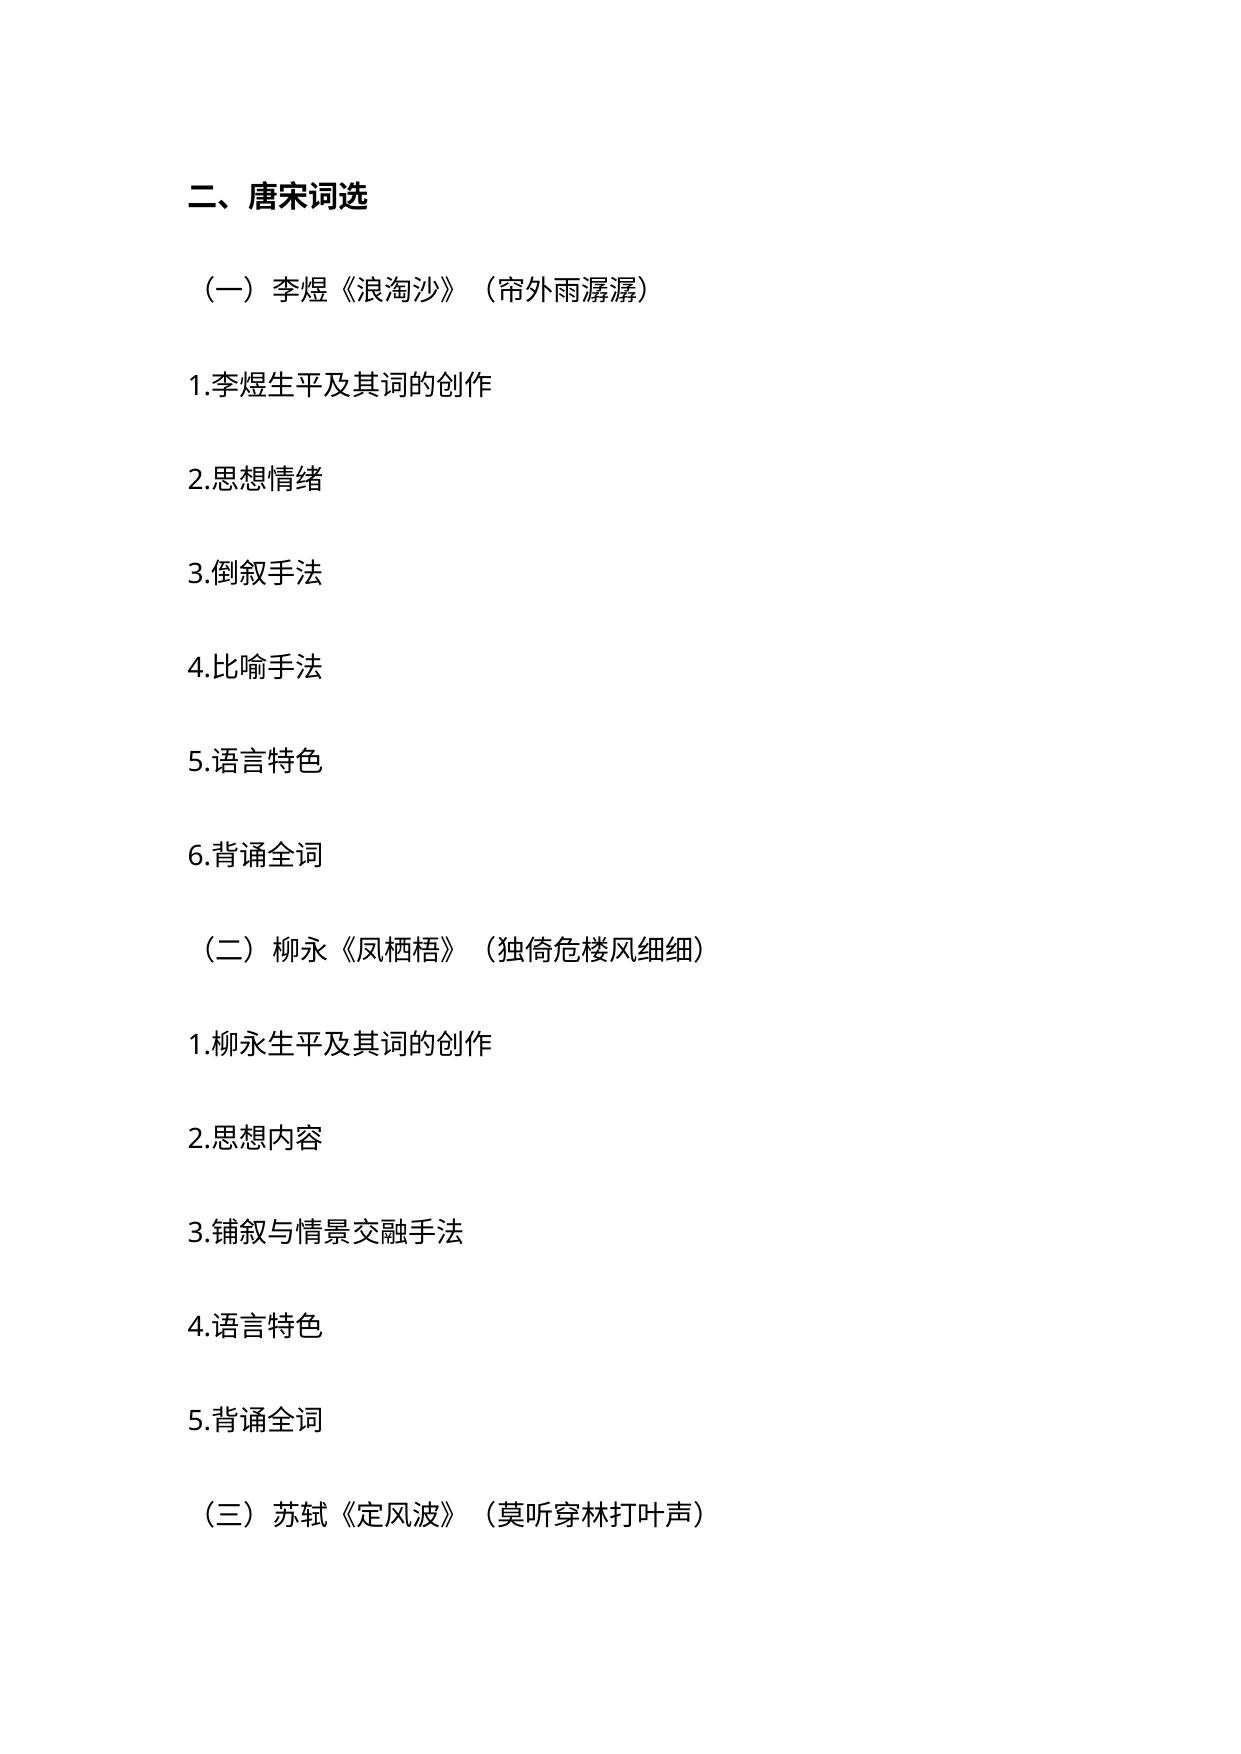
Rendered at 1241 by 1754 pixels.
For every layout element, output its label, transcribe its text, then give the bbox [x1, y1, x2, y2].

text 3.铺叙与情景交融手法 [187, 1198, 1053, 1263]
text 5.背诵全词 [187, 1386, 1053, 1451]
text 3.倒叙手法 [187, 539, 1053, 604]
text 5.语言特色 [187, 727, 1053, 792]
text 二、唐宋词选 [187, 162, 1053, 227]
text 1.李煜生平及其词的创作 [187, 350, 1053, 415]
text （一）李煜《浪淘沙》（帘外雨潺潺） [187, 256, 1053, 321]
text 1.柳永生平及其词的创作 [187, 1009, 1053, 1074]
text 6.背诵全词 [187, 821, 1053, 886]
text 4.比喻手法 [187, 633, 1053, 698]
text （二）柳永《凤栖梧》（独倚危楼风细细） [187, 915, 1053, 980]
text （三）苏轼《定风波》（莫听穿林打叶声） [187, 1480, 1053, 1545]
text 2.思想内容 [187, 1104, 1053, 1169]
text 4.语言特色 [187, 1292, 1053, 1357]
text 2.思想情绪 [187, 444, 1053, 509]
